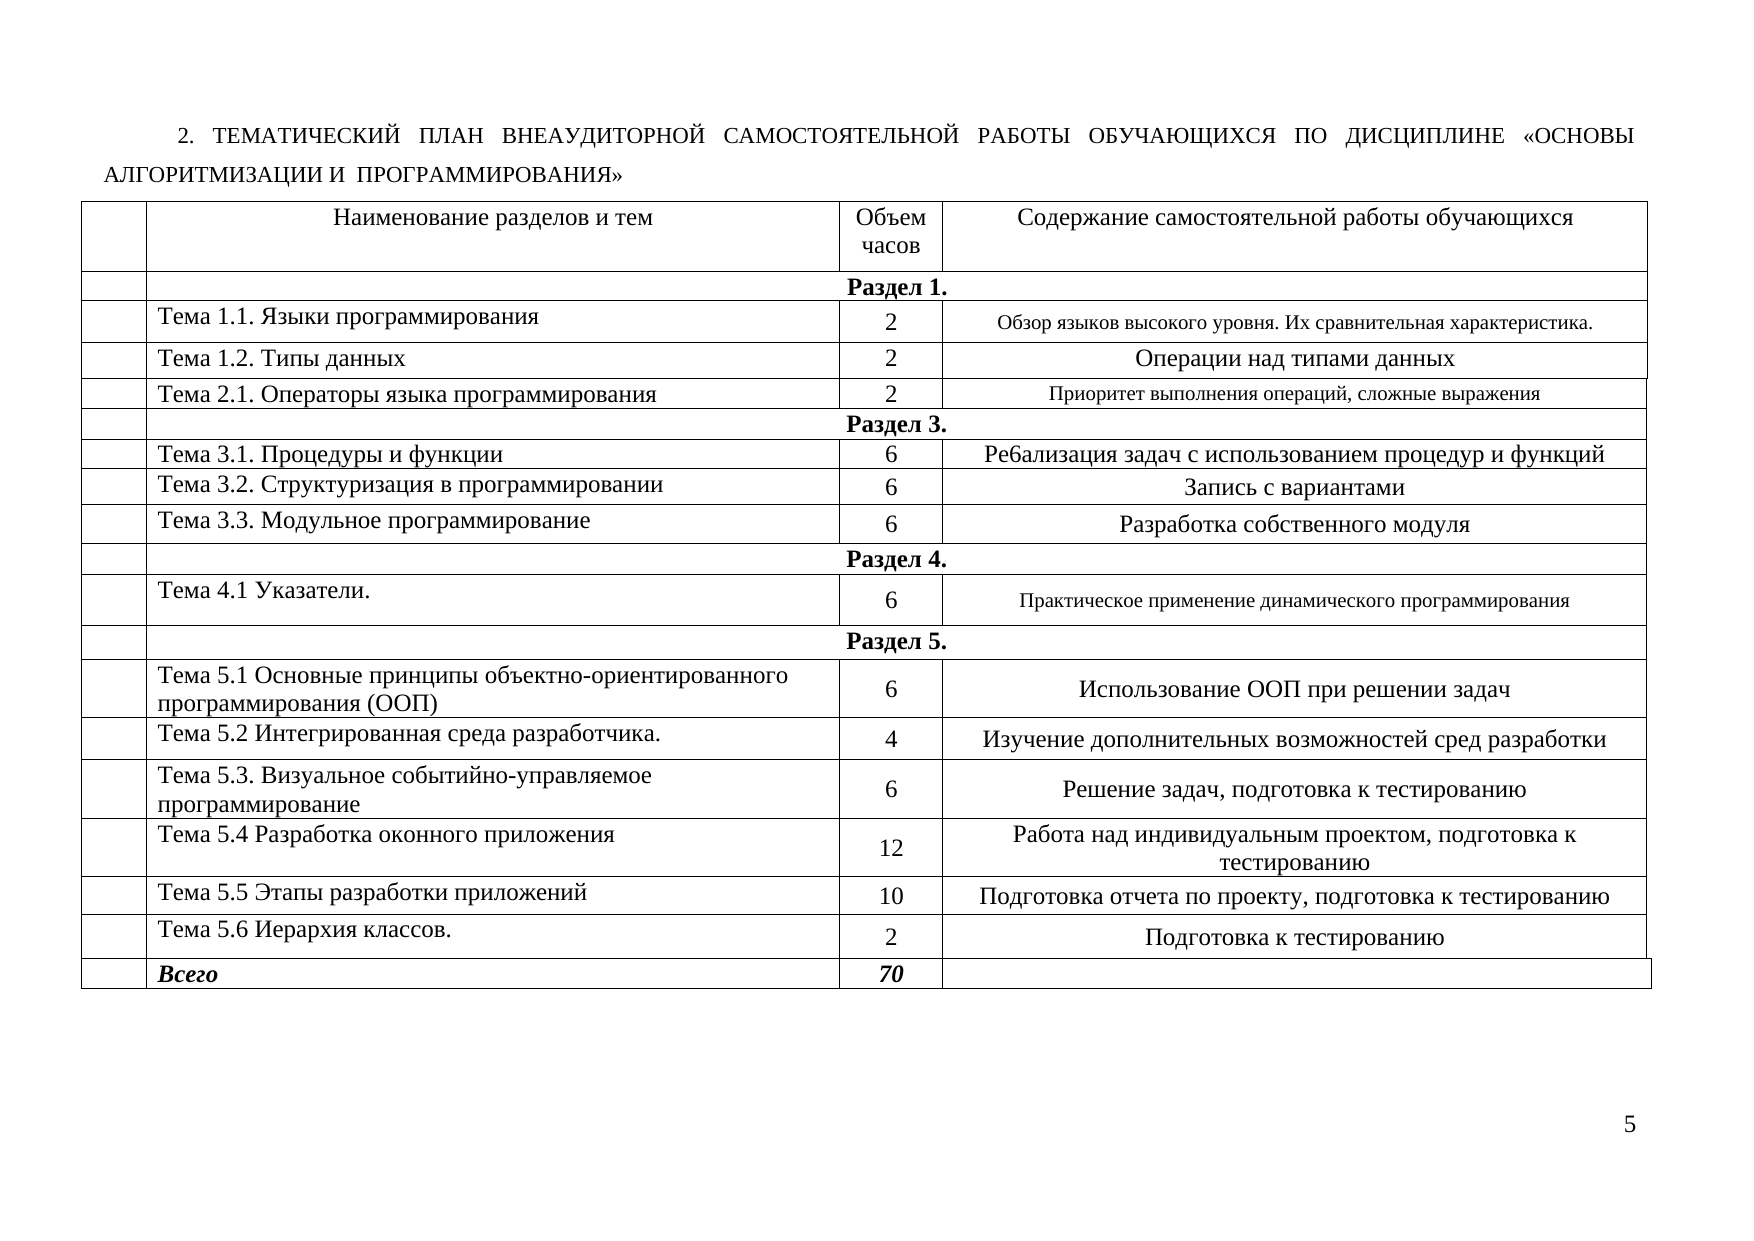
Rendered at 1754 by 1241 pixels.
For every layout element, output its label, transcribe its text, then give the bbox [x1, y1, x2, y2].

table_cell 6 [840, 760, 942, 818]
table_cell [943, 959, 1651, 988]
table_cell Тема 5.6 Иерархия классов. [147, 915, 839, 958]
table_cell Тема 3.1. Процедуры и функции [147, 440, 839, 468]
table_cell Тема 3.2. Структуризация в программировании [147, 469, 839, 504]
table_cell 12 [840, 819, 942, 876]
table_cell [82, 343, 146, 378]
table_cell [82, 959, 146, 988]
table_cell Тема 5.1 Основные принципы объектно-ориентированного программирования (ООП) [147, 660, 839, 717]
table_cell Приоритет выполнения операций, сложные выражения [943, 379, 1646, 408]
table_cell 6 [840, 469, 942, 504]
table_cell 2 [840, 343, 942, 378]
table_cell Тема 2.1. Операторы языка программирования [147, 379, 839, 408]
table_cell [82, 575, 146, 625]
table_cell 6 [840, 505, 942, 543]
table_cell Обзор языков высокого уровня. Их сравнительная характеристика. [943, 301, 1647, 342]
table_cell [82, 819, 146, 876]
table_cell Тема 5.2 Интегрированная среда разработчика. [147, 718, 839, 759]
table_cell [82, 272, 146, 300]
table_cell 2 [840, 915, 942, 958]
table_cell Раздел 1. [147, 272, 1647, 300]
table_cell 2 [840, 379, 942, 408]
table_cell Тема 4.1 Указатели. [147, 575, 839, 625]
table_cell Практическое применение динамического программирования [943, 575, 1646, 625]
table_cell Операции над типами данных [943, 343, 1647, 378]
table_cell Тема 1.2. Типы данных [147, 343, 839, 378]
table_cell Решение задач, подготовка к тестированию [943, 760, 1646, 818]
table_header Объем часов [840, 202, 942, 271]
table_cell Тема 5.4 Разработка оконного приложения [147, 819, 839, 876]
table_cell [82, 469, 146, 504]
table_cell Подготовка отчета по проекту, подготовка к тестированию [943, 877, 1646, 913]
table_header Содержание самостоятельной работы обучающихся [943, 202, 1647, 271]
table_cell Тема 1.1. Языки программирования [147, 301, 839, 342]
table_header [82, 202, 146, 271]
table_cell Ре6ализация задач с использованием процедур и функций [943, 440, 1646, 468]
table_cell 4 [840, 718, 942, 759]
table_cell 6 [840, 440, 942, 468]
table_cell [82, 409, 146, 438]
table_cell Раздел 4. [147, 544, 1646, 574]
table_cell [82, 877, 146, 913]
table_cell 6 [840, 660, 942, 717]
table_cell [82, 440, 146, 468]
table_cell [82, 505, 146, 543]
table_cell Изучение дополнительных возможностей сред разработки [943, 718, 1646, 759]
table_cell [82, 544, 146, 574]
table_cell Использование ООП при решении задач [943, 660, 1646, 717]
table_cell Раздел 5. [147, 626, 1646, 659]
table_cell Запись с вариантами [943, 469, 1646, 504]
table_cell Тема 5.5 Этапы разработки приложений [147, 877, 839, 913]
table_cell [82, 301, 146, 342]
table_cell 2 [840, 301, 942, 342]
table_cell Разработка собственного модуля [943, 505, 1646, 543]
table_cell Всего [147, 959, 839, 988]
table_cell 70 [840, 959, 942, 988]
table_cell [82, 718, 146, 759]
table_header Наименование разделов и тем [147, 202, 839, 271]
table_cell [82, 760, 146, 818]
table_cell 10 [840, 877, 942, 913]
table_cell [82, 379, 146, 408]
text 2. ТЕМАТИЧЕСКИЙ ПЛАН ВНЕАУДИТОРНОЙ САМОСТОЯТЕЛЬНОЙ РАБОТЫ ОБУЧАЮЩИХСЯ ПО ДИСЦИПЛИНЕ «ОСНОВЫ АЛГОРИТМИЗАЦИИ И ПРОГРАММИРОВАНИЯ» [103, 122, 1636, 188]
table_cell [82, 626, 146, 659]
table_cell 6 [840, 575, 942, 625]
table_cell Тема 3.3. Модульное программирование [147, 505, 839, 543]
table_cell [82, 915, 146, 958]
table_cell Работа над индивидуальным проектом, подготовка к тестированию [943, 819, 1646, 876]
table_cell Подготовка к тестированию [943, 915, 1646, 958]
table_cell [82, 660, 146, 717]
table_cell Тема 5.3. Визуальное событийно-управляемое программирование [147, 760, 839, 818]
table_cell Раздел 3. [147, 409, 1646, 438]
